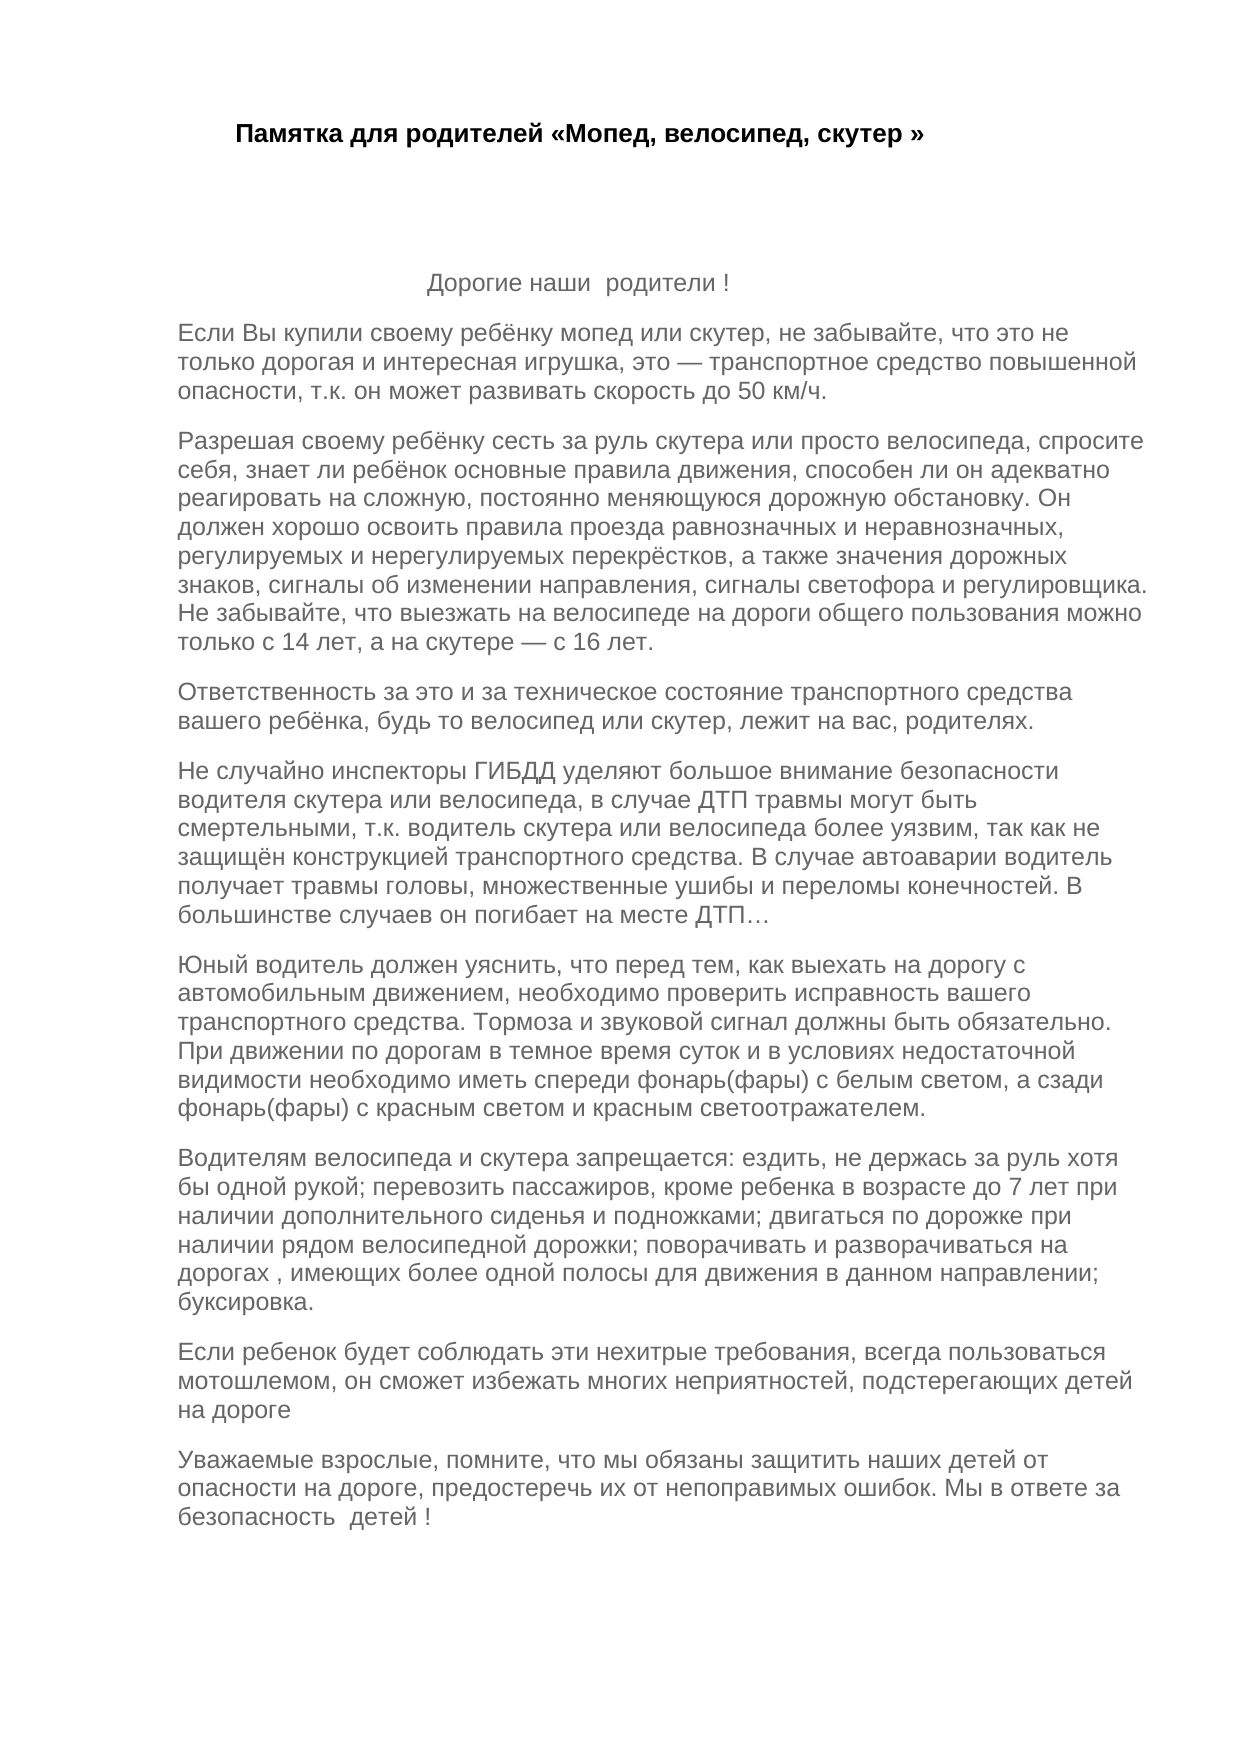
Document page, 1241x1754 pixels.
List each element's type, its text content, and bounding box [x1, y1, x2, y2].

text Водителям велосипеда и скутера запрещается: ездить, не держась за руль хотя бы одной рукой; перевозить пассажиров, кроме ребенка в возрасте до 7 лет при наличии дополнительного сиденья и подножками; двигаться по дорожке при наличии рядом велосипедной дорожки; поворачивать и разворачиваться на дорогах , имеющих более одной полосы для движения в данном направлении; буксировка. [177, 1143, 1152, 1316]
text Если ребенок будет соблюдать эти нехитрые требования, всегда пользоваться мотошлемом, он сможет избежать многих неприятностей, подстерегающих детей на дороге​ [177, 1337, 1152, 1423]
text Уважаемые взрослые, помните, что мы обязаны защитить наших детей от опасности на дороге, предостеречь их от непоправимых ошибок. Мы в ответе за безопасность ​ детей !​ [177, 1445, 1152, 1531]
text Дорогие наши ​ родители ! ​ ​ ​ ​ ​ ​ ​ ​ ​ ​ ​ ​ ​ ​ ​ ​ ​ ​ ​ ​ ​ ​ [177, 268, 1152, 297]
text Если Вы купили своему ребёнку мопед или скутер, не забывайте, что это не только дорогая и интересная игрушка, это — транспортное средство повышенной опасности, т.к. он может развивать скорость до 50 км/ч. [177, 318, 1152, 405]
text Памятка для родителей «Мопед, велосипед, скутер » [177, 118, 1152, 148]
text Ответственность за это и за техническое состояние транспортного средства вашего ребёнка, будь то велосипед или скутер, лежит на вас, родителях. [177, 677, 1152, 735]
text Разрешая своему ребёнку сесть за руль скутера или просто велосипеда, спросите себя, знает ли ребёнок основные правила движения, способен ли он адекватно реагировать на сложную, постоянно меняющуюся дорожную обстановку. Он должен хорошо освоить правила проезда равнозначных и неравнозначных, регулируемых и нерегулируемых перекрёстков, а также значения дорожных знаков, сигналы об изменении направления, сигналы светофора и регулировщика. Не забывайте, что выезжать на велосипеде на дороги общего пользования можно только с 14 лет, а на скутере — с 16 лет. [177, 426, 1152, 656]
text Юный водитель должен уяснить, что перед тем, как выехать на дорогу с автомобильным движением, необходимо проверить исправность вашего транспортного средства. Тормоза и звуковой сигнал должны быть обязательно. При движении по дорогам в темное время суток и в условиях недостаточной видимости необходимо иметь спереди фонарь(фары) с белым светом, а сзади фонарь(фары) с красным светом и красным светоотражателем. [177, 950, 1152, 1122]
text Не случайно инспекторы ГИБДД уделяют большое внимание безопасности водителя скутера или велосипеда, в случае ДТП травмы могут быть смертельными, т.к. водитель скутера или велосипеда более уязвим, так как не защищён конструкцией транспортного средства. В случае автоаварии водитель получает травмы головы, множественные ушибы и переломы конечностей. В большинстве случаев он погибает на месте ДТП… [177, 756, 1152, 928]
